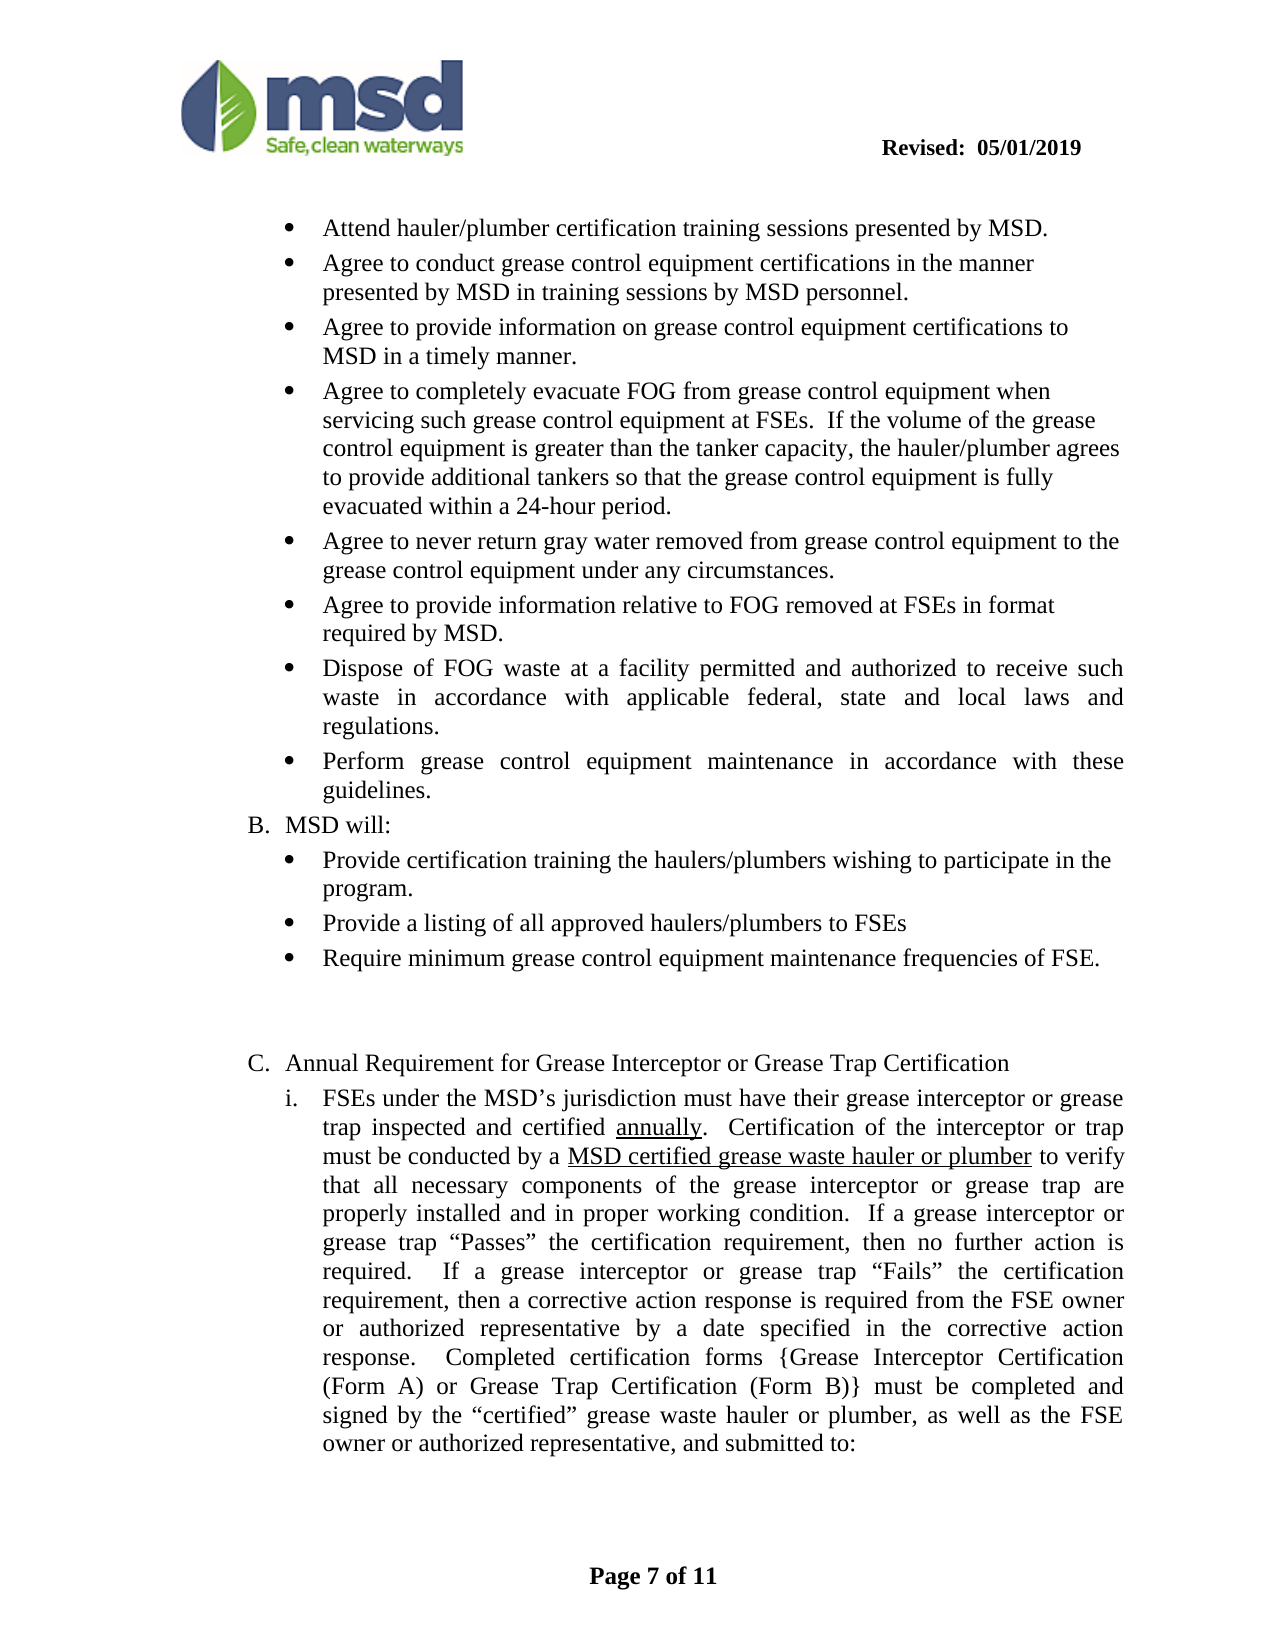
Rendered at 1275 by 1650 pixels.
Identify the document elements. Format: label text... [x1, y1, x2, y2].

list Require minimum grease control equipment maintenance frequencies of FSE. [285, 943, 1125, 972]
list Provide certification training the haulers/plumbers wishing to participate in the program. [285, 845, 1125, 902]
list Agree to completely evacuate FOG from grease control equipment when servicing such grease control equipment at FSEs. If the volume of the grease control equipment is greater than the tanker capacity, the hauler/plumber agrees to provide additional tankers so that the grease control equipment is fully evacuated within a 24-hour period. [285, 376, 1125, 520]
list Agree to never return gray water removed from grease control equipment to the grease control equipment under any circumstances. [285, 526, 1125, 583]
list MSD will: [247, 810, 1125, 838]
list Agree to provide information on grease control equipment certifications to MSD in a timely manner. [285, 312, 1125, 370]
list FSEs under the MSD’s jurisdiction must have their grease interceptor or grease trap inspected and certified annually. Certification of the interceptor or trap must be conducted by a MSD certified grease waste hauler or plumber to verify that all necessary components of the grease interceptor or grease trap are properly installed and in proper working condition. If a grease interceptor or grease trap “Passes” the certification requirement, then no further action is required. If a grease interceptor or grease trap “Fails” the certification requirement, then a corrective action response is required from the FSE owner or authorized representative by a date specified in the corrective action response. Completed certification forms {Grease Interceptor Certification (Form A) or Grease Trap Certification (Form B)} must be completed and signed by the “certified” grease waste hauler or plumber, as well as the FSE owner or authorized representative, and submitted to: [285, 1083, 1125, 1457]
list Agree to conduct grease control equipment certifications in the manner presented by MSD in training sessions by MSD personnel. [285, 248, 1125, 306]
list Perform grease control equipment maintenance in accordance with these guidelines. [285, 746, 1125, 803]
list Dispose of FOG waste at a facility permitted and authorized to receive such waste in accordance with applicable federal, state and local laws and regulations. [285, 653, 1125, 740]
picture [181, 60, 463, 156]
list Provide a listing of all approved haulers/plumbers to FSEs [285, 908, 1125, 937]
list Annual Requirement for Grease Interceptor or Grease Trap Certification [247, 1048, 1125, 1077]
list Attend hauler/plumber certification training sessions presented by MSD. [285, 213, 1125, 242]
list Agree to provide information relative to FOG removed at FSEs in format required by MSD. [285, 590, 1125, 647]
